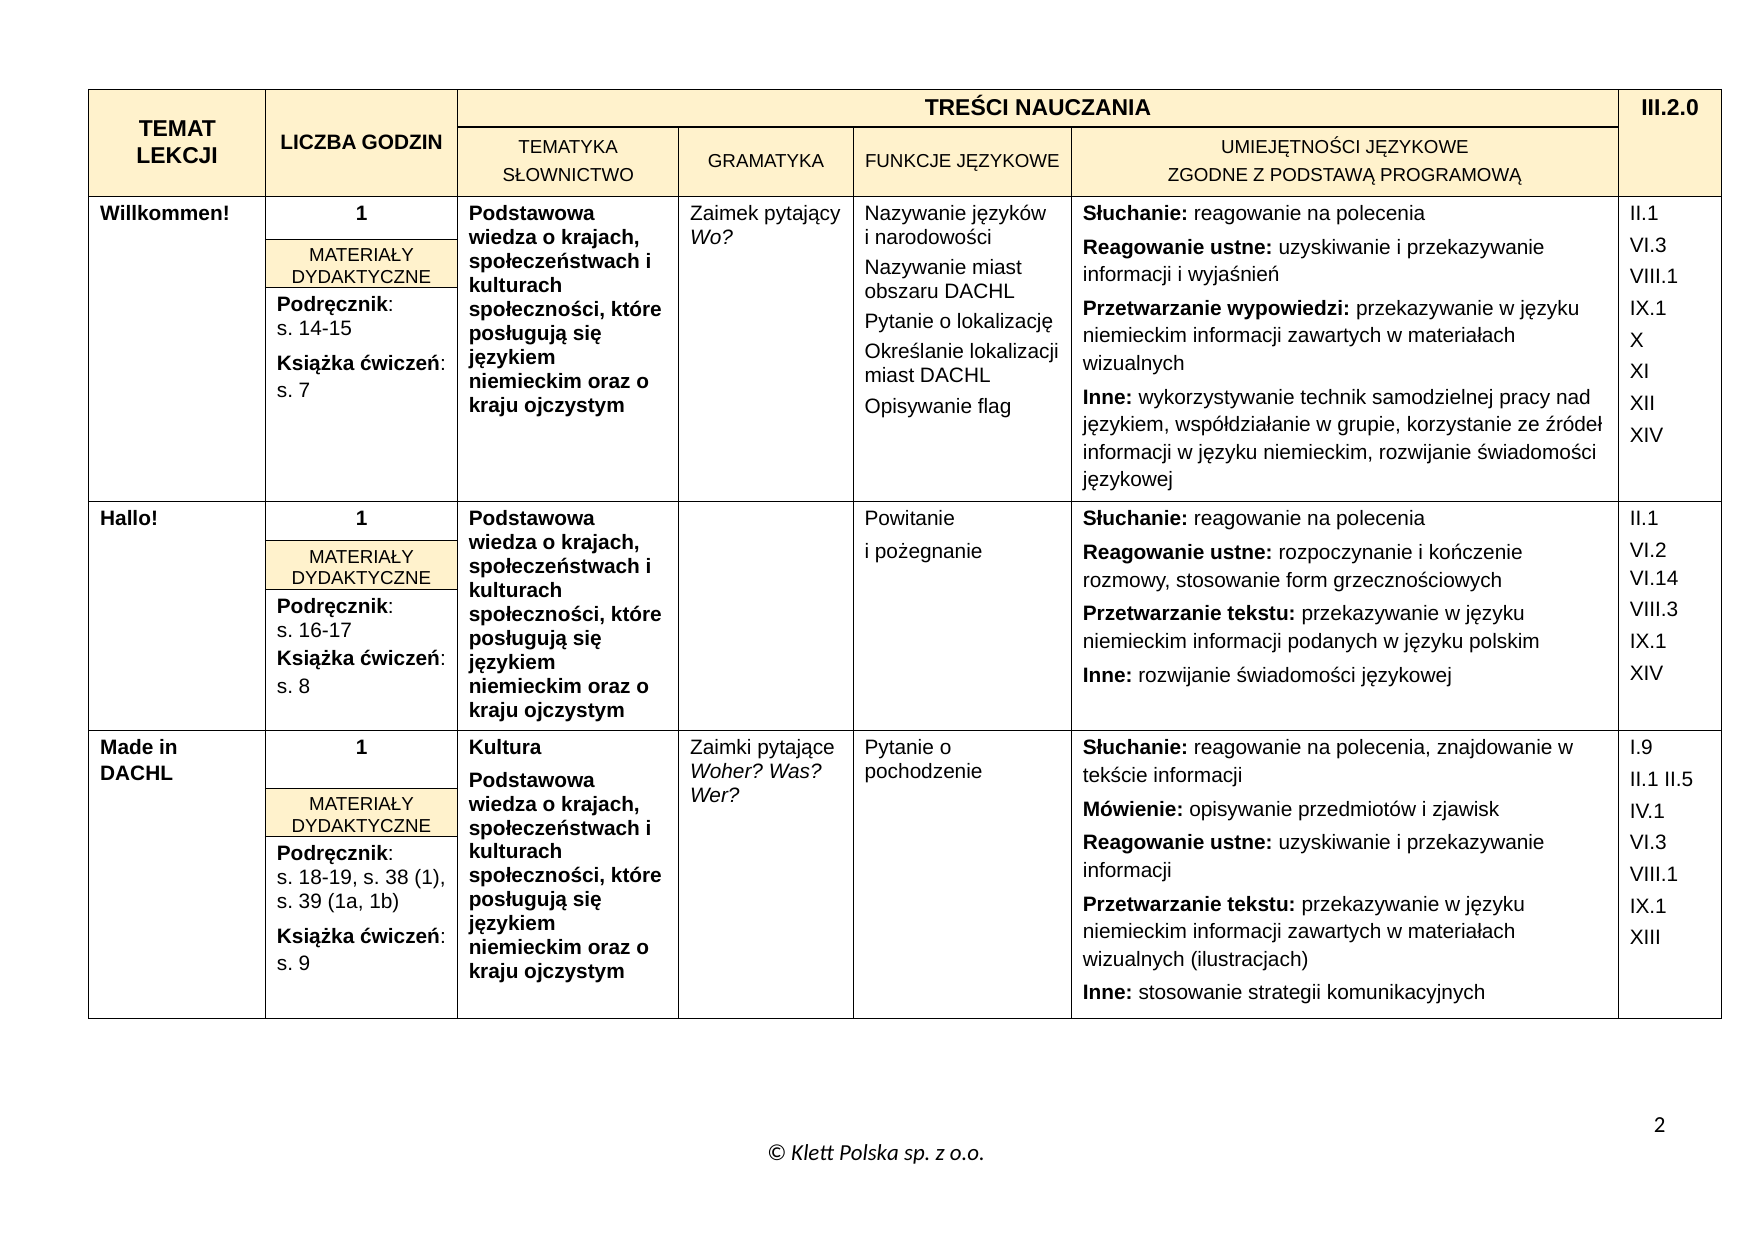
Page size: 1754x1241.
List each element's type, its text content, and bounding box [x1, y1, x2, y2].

table_cell MATERIAŁY DYDAKTYCZNE [266, 789, 457, 836]
table_cell Kultura Podstawowa wiedza o krajach, społeczeństwach i kulturach społeczności, które posługują się językiem niemieckim oraz o kraju ojczystym [458, 731, 678, 1018]
table_cell Podręcznik: s. 16-17 Książka ćwiczeń: s. 8 [266, 590, 457, 730]
table_cell Podstawowa wiedza o krajach, społeczeństwach i kulturach społeczności, które posługują się językiem niemieckim oraz o kraju ojczystym [458, 197, 678, 501]
table_cell I.9 II.1 II.5 IV.1 VI.3 VIII.1 IX.1 XIII [1619, 731, 1721, 1018]
table_cell Zaimek pytający Wo? [679, 197, 853, 501]
table_cell Słuchanie: reagowanie na polecenia, znajdowanie w tekście informacji Mówienie: opisywanie przedmiotów i zjawisk Reagowanie ustne: uzyskiwanie i przekazywanie informacji Przetwarzanie tekstu: przekazywanie w języku niemieckim informacji zawartych w materiałach wizualnych (ilustracjach) Inne: stosowanie strategii komunikacyjnych [1072, 731, 1618, 1018]
table_cell GRAMATYKA [679, 128, 853, 196]
table_cell [679, 502, 853, 730]
table_cell Made in DACHL [89, 731, 265, 1018]
table_cell MATERIAŁY DYDAKTYCZNE [266, 240, 457, 287]
table_cell UMIEJĘTNOŚCI JĘZYKOWE ZGODNE Z PODSTAWĄ PROGRAMOWĄ [1072, 128, 1618, 196]
table_cell Podręcznik: s. 14-15 Książka ćwiczeń: s. 7 [266, 288, 457, 501]
table_header TEMAT LEKCJI [89, 90, 265, 196]
table_cell Nazywanie języków i narodowości Nazywanie miast obszaru DACHL Pytanie o lokalizację Określanie lokalizacji miast DACHL Opisywanie flag [854, 197, 1071, 501]
table_header III.2.0 [1619, 90, 1721, 196]
table_cell Willkommen! [89, 197, 265, 501]
table_cell Powitanie i pożegnanie [854, 502, 1071, 730]
table_cell Słuchanie: reagowanie na polecenia Reagowanie ustne: uzyskiwanie i przekazywanie informacji i wyjaśnień Przetwarzanie wypowiedzi: przekazywanie w języku niemieckim informacji zawartych w materiałach wizualnych Inne: wykorzystywanie technik samodzielnej pracy nad językiem, współdziałanie w grupie, korzystanie ze źródeł informacji w języku niemieckim, rozwijanie świadomości językowej [1072, 197, 1618, 501]
table_cell FUNKCJE JĘZYKOWE [854, 128, 1071, 196]
table_header LICZBA GODZIN [266, 90, 457, 196]
table_cell TEMATYKA SŁOWNICTWO [458, 128, 678, 196]
table_cell 1 [266, 731, 457, 788]
table_cell Podręcznik: s. 18-19, s. 38 (1), s. 39 (1a, 1b) Książka ćwiczeń: s. 9 [266, 837, 457, 1018]
table_cell Hallo! [89, 502, 265, 730]
table_cell 1 [266, 502, 457, 540]
table_cell II.1 VI.2 VI.14 VIII.3 IX.1 XIV [1619, 502, 1721, 730]
table_cell Pytanie o pochodzenie [854, 731, 1071, 1018]
table_cell Słuchanie: reagowanie na polecenia Reagowanie ustne: rozpoczynanie i kończenie rozmowy, stosowanie form grzecznościowych Przetwarzanie tekstu: przekazywanie w języku niemieckim informacji podanych w języku polskim Inne: rozwijanie świadomości językowej [1072, 502, 1618, 730]
table_cell Zaimki pytające Woher? Was? Wer? [679, 731, 853, 1018]
table_cell MATERIAŁY DYDAKTYCZNE [266, 541, 457, 589]
table_cell II.1 VI.3 VIII.1 IX.1 X XI XII XIV [1619, 197, 1721, 501]
table_cell Podstawowa wiedza o krajach, społeczeństwach i kulturach społeczności, które posługują się językiem niemieckim oraz o kraju ojczystym [458, 502, 678, 730]
table_header TREŚCI NAUCZANIA [458, 90, 1618, 126]
table_cell 1 [266, 197, 457, 239]
